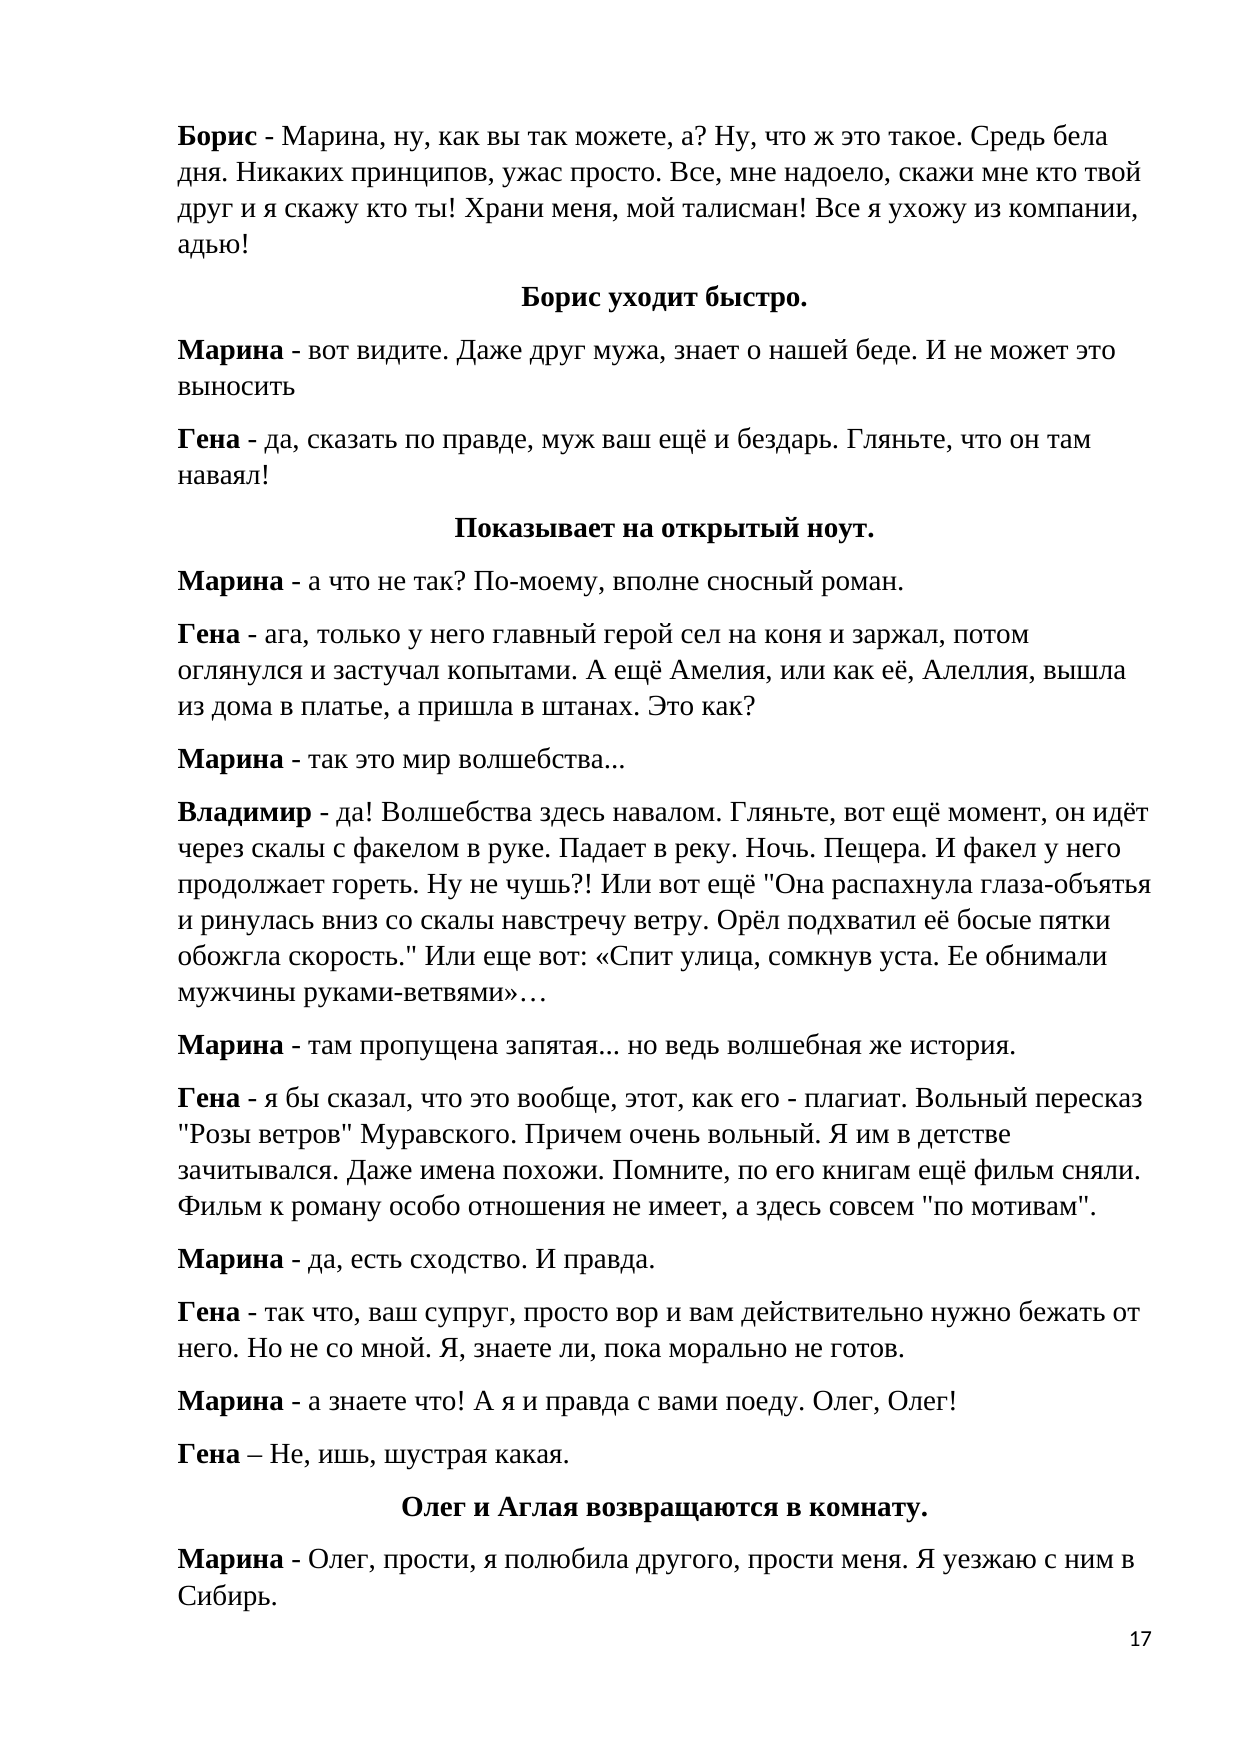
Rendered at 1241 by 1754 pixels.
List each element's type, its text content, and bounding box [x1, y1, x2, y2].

text Марина - а знаете что! А я и правда с вами поеду. Олег, Олег! [177, 1383, 1152, 1417]
text Марина - вот видите. Даже друг мужа, знает о нашей беде. И не может это выносить [177, 332, 1152, 402]
text Гена - я бы сказал, что это вообще, этот, как его - плагиат. Вольный пересказ "Розы ветров" Муравского. Причем очень вольный. Я им в детстве зачитывался. Даже имена похожи. Помните, по его книгам ещё фильм сняли. Фильм к роману особо отношения не имеет, а здесь совсем "по мотивам". [177, 1080, 1152, 1222]
text Гена - так что, ваш супруг, просто вор и вам действительно нужно бежать от него. Но не со мной. Я, знаете ли, пока морально не готов. [177, 1294, 1152, 1364]
text Олег и Аглая возвращаются в комнату. [177, 1489, 1152, 1522]
text Марина - а что не так? По-моему, вполне сносный роман. [177, 563, 1152, 596]
text Марина - там пропущена запятая... но ведь волшебная же история. [177, 1027, 1152, 1061]
text Владимир - да! Волшебства здесь навалом. Гляньте, вот ещё момент, он идёт через скалы с факелом в руке. Падает в реку. Ночь. Пещера. И факел у него продолжает гореть. Ну не чушь?! Или вот ещё "Она распахнула глаза-объятья и ринулась вниз со скалы навстречу ветру. Орёл подхватил её босые пятки обожгла скорость." Или еще вот: «Спит улица, сомкнув уста. Ее обнимали мужчины руками-ветвями»… [177, 794, 1152, 1008]
text Гена - ага, только у него главный герой сел на коня и заржал, потом оглянулся и застучал копытами. А ещё Амелия, или как её, Алеллия, вышла из дома в платье, а пришла в штанах. Это как? [177, 616, 1152, 722]
text Марина - так это мир волшебства... [177, 741, 1152, 774]
text Борис - Марина, ну, как вы так можете, а? Ну, что ж это такое. Средь бела дня. Никаких принципов, ужас просто. Все, мне надоело, скажи мне кто твой друг и я скажу кто ты! Храни меня, мой талисман! Все я ухожу из компании, адью! [177, 118, 1152, 260]
text Гена - да, сказать по правде, муж ваш ещё и бездарь. Гляньте, что он там наваял! [177, 421, 1152, 491]
text Марина - да, есть сходство. И правда. [177, 1241, 1152, 1275]
text Показывает на открытый ноут. [177, 510, 1152, 544]
text Борис уходит быстро. [177, 279, 1152, 313]
text Гена – Не, ишь, шустрая какая. [177, 1436, 1152, 1469]
text Марина - Олег, прости, я полюбила другого, прости меня. Я уезжаю с ним в Сибирь. [177, 1541, 1152, 1611]
